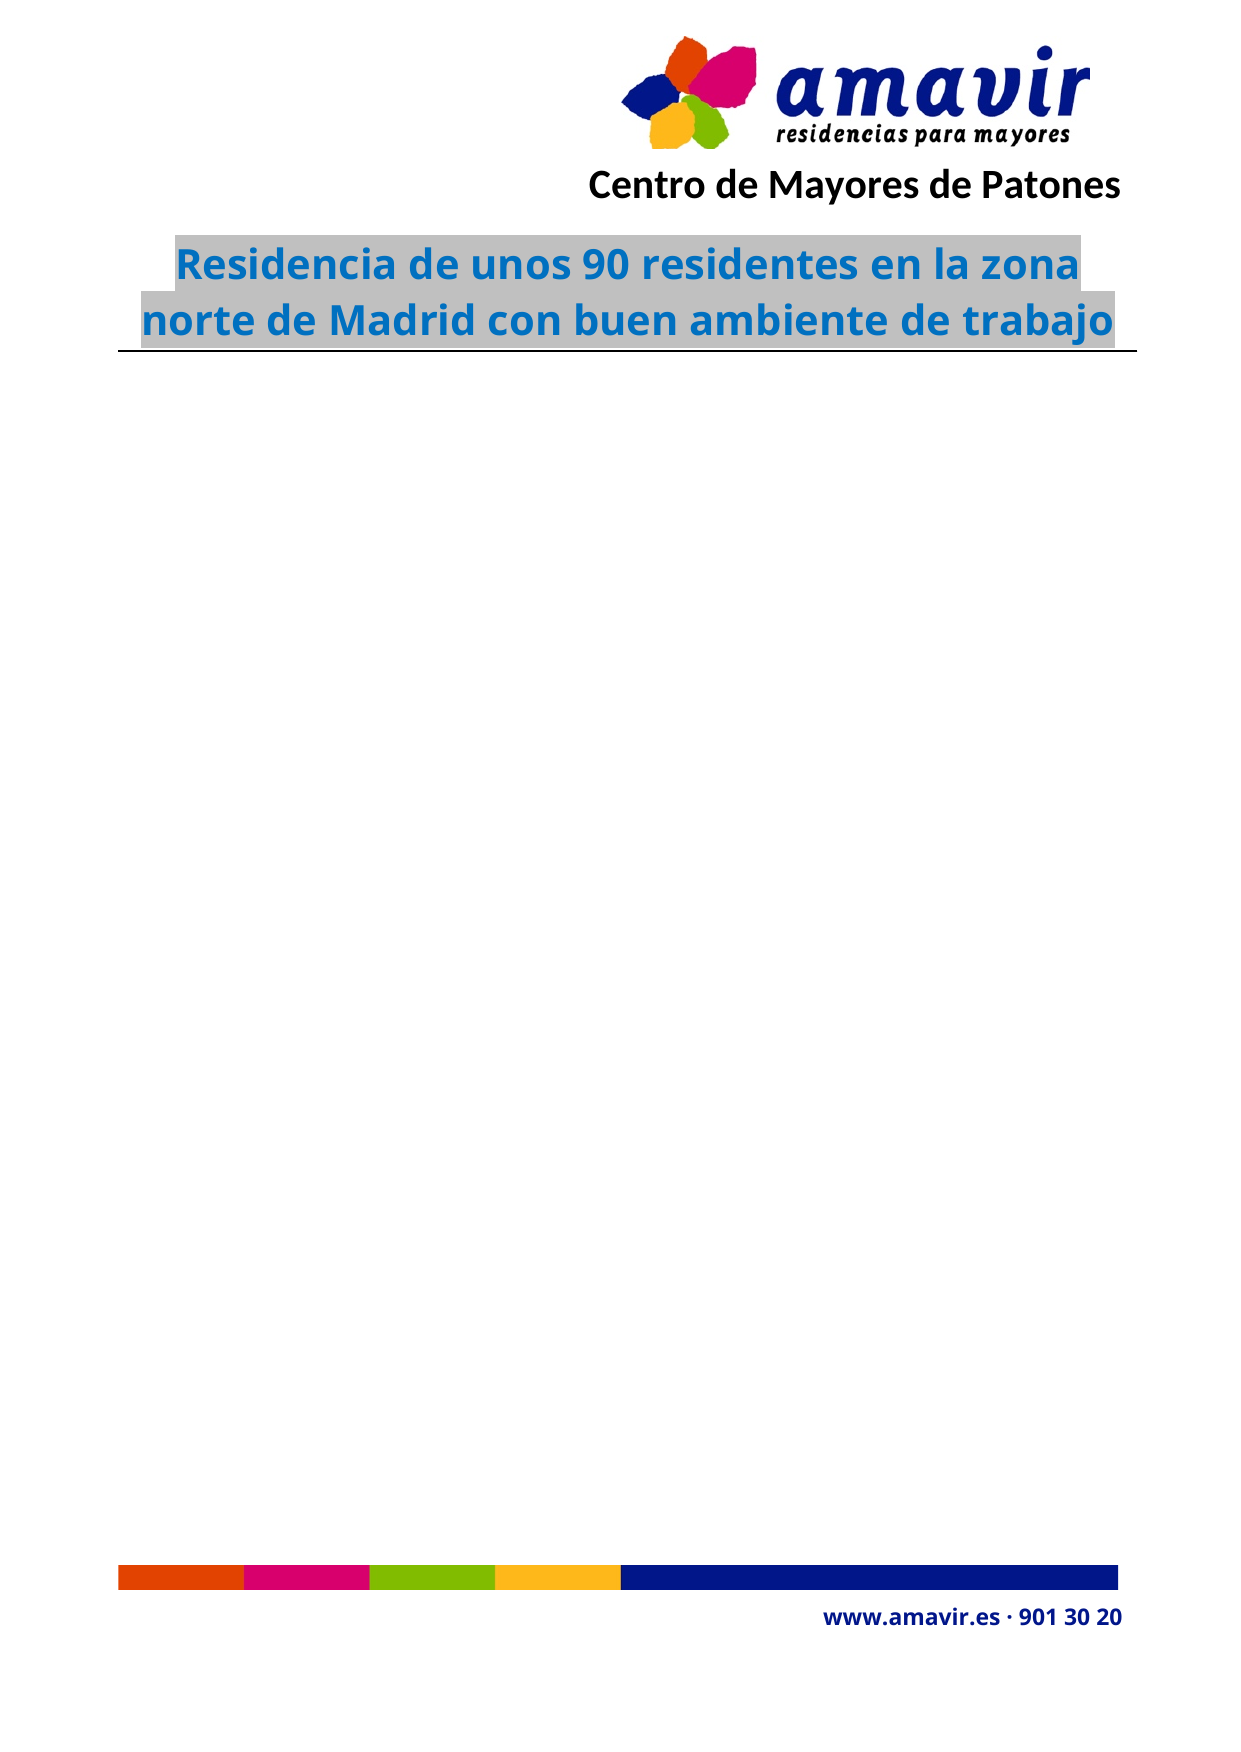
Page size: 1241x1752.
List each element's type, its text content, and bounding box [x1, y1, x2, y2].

text Residencia de unos 90 residentes en la zona norte de Madrid con buen ambiente de trabajo [118, 234, 1137, 350]
picture [118, 1565, 1119, 1590]
picture [621, 36, 1090, 149]
